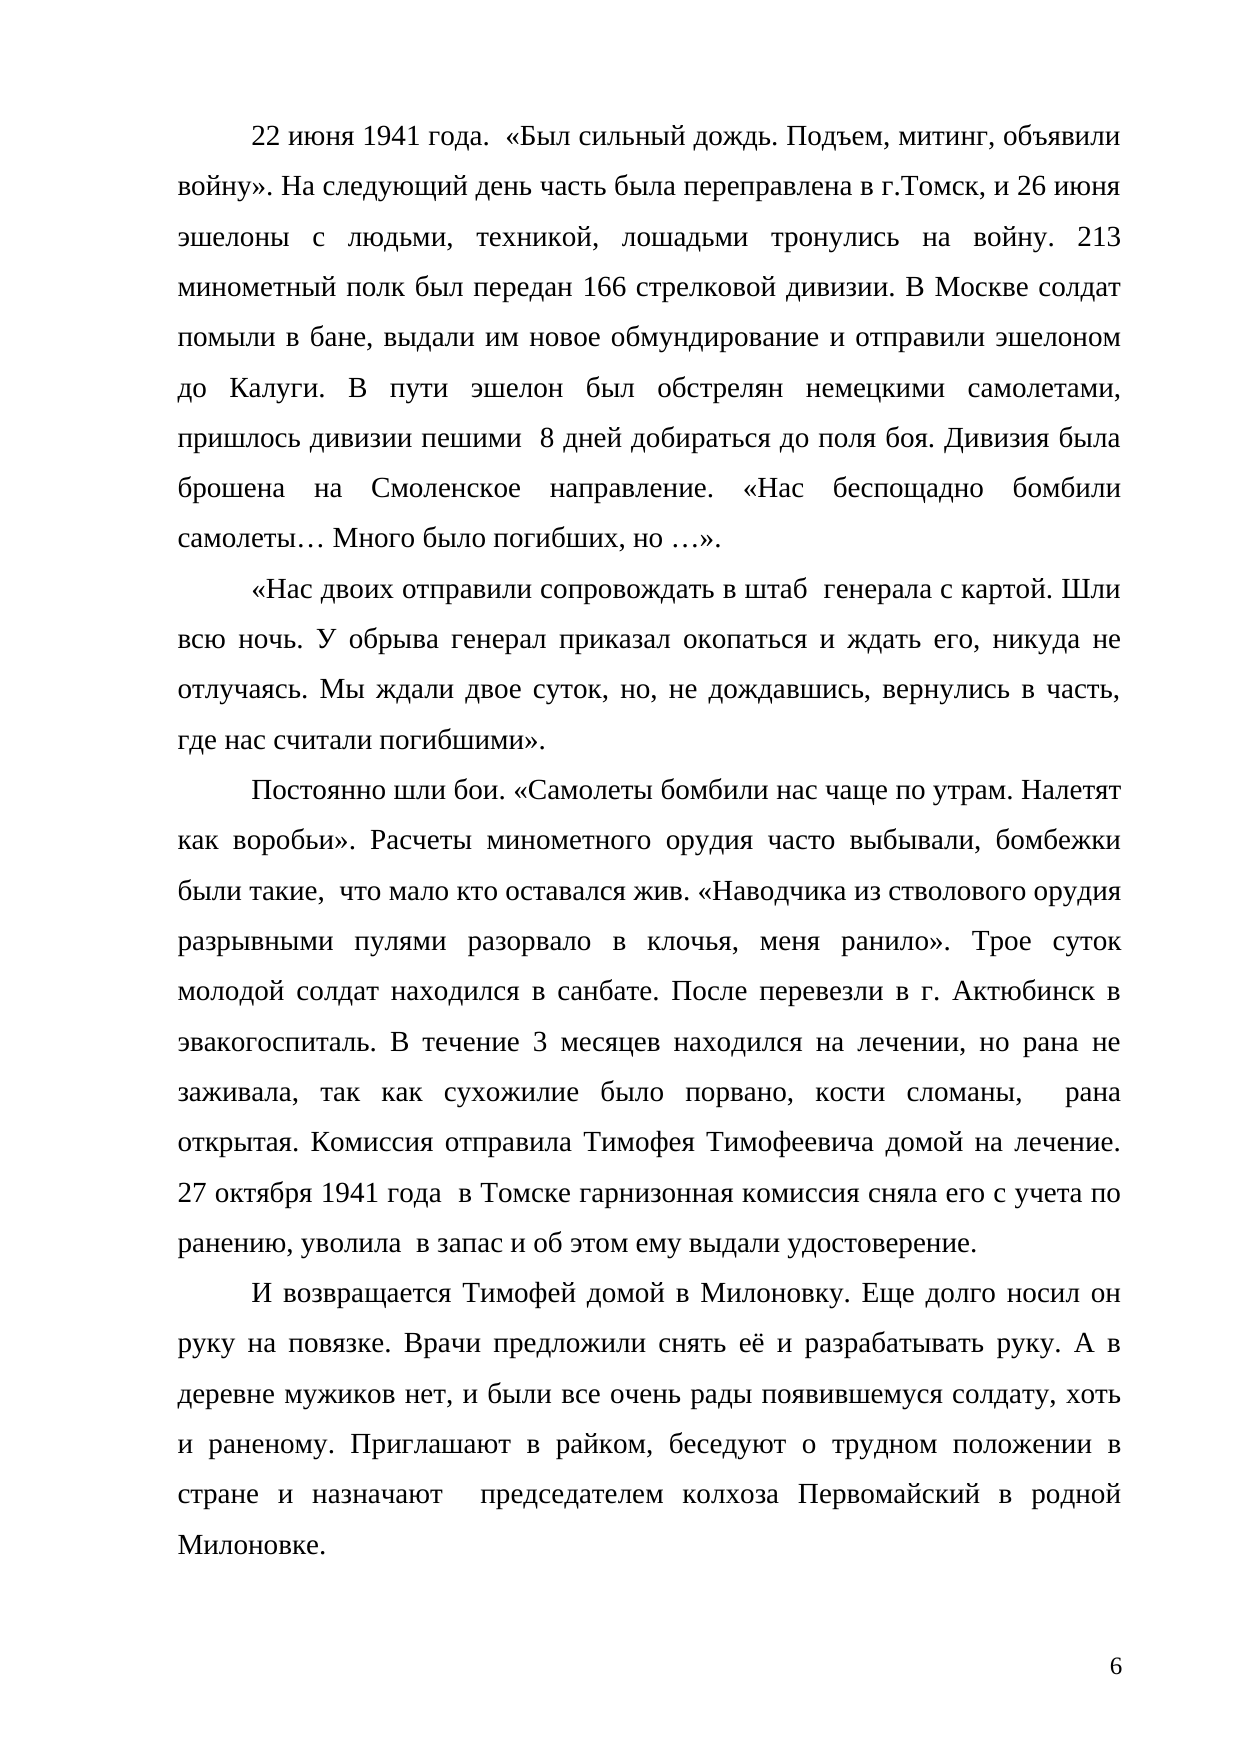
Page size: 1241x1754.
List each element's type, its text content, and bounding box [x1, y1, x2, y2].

text Постоянно шли бои. «Самолеты бомбили нас чаще по утрам. Налетят как воробьи». Расчеты минометного орудия часто выбывали, бомбежки были такие, что мало кто оставался жив. «Наводчика из стволового орудия разрывными пулями разорвало в клочья, меня ранило». Трое суток молодой солдат находился в санбате. После перевезли в г. Актюбинск в эвакогоспиталь. В течение 3 месяцев находился на лечении, но рана не заживала, так как сухожилие было порвано, кости сломаны, рана открытая. Комиссия отправила Тимофея Тимофеевича домой на лечение. 27 октября 1941 года в Томске гарнизонная комиссия сняла его с учета по ранению, уволила в запас и об этом ему выдали удостоверение. [177, 772, 1122, 1258]
text 22 июня 1941 года. «Был сильный дождь. Подъем, митинг, объявили войну». На следующий день часть была переправлена в г.Томск, и 26 июня эшелоны с людьми, техникой, лошадьми тронулись на войну. 213 минометный полк был передан 166 стрелковой дивизии. В Москве солдат помыли в бане, выдали им новое обмундирование и отправили эшелоном до Калуги. В пути эшелон был обстрелян немецкими самолетами, пришлось дивизии пешими 8 дней добираться до поля боя. Дивизия была брошена на Смоленское направление. «Нас беспощадно бомбили самолеты… Много было погибших, но …». [177, 118, 1122, 554]
text И возвращается Тимофей домой в Милоновку. Еще долго носил он руку на повязке. Врачи предложили снять её и разрабатывать руку. А в деревне мужиков нет, и были все очень рады появившемуся солдату, хоть и раненому. Приглашают в райком, беседуют о трудном положении в стране и назначают председателем колхоза Первомайский в родной Милоновке. [177, 1275, 1122, 1560]
text «Нас двоих отправили сопровождать в штаб генерала с картой. Шли всю ночь. У обрыва генерал приказал окопаться и ждать его, никуда не отлучаясь. Мы ждали двое суток, но, не дождавшись, вернулись в часть, где нас считали погибшими». [177, 571, 1122, 755]
